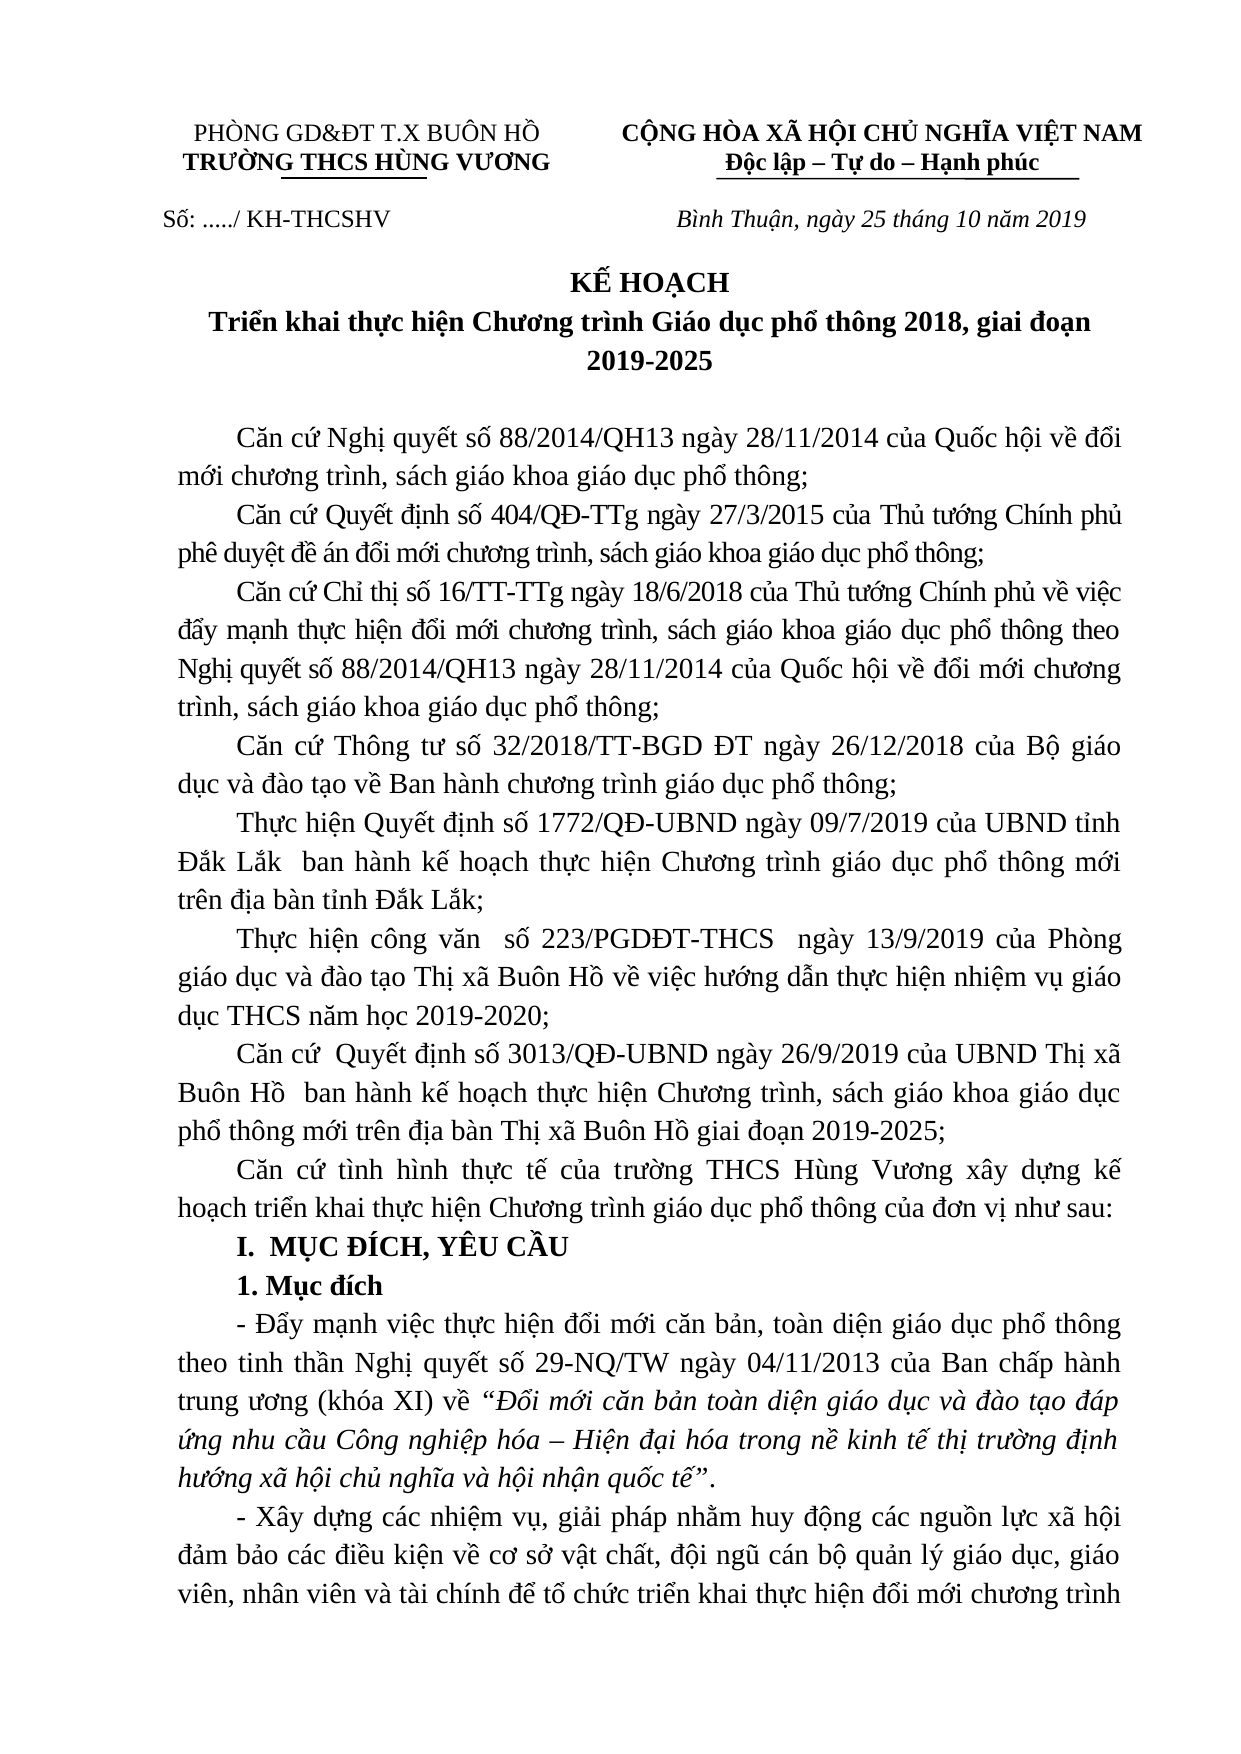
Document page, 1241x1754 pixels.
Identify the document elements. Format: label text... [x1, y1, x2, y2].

text 1. Mục đích [177, 1268, 1122, 1301]
text Thực hiện Quyết định số 1772/QĐ-UBND ngày 09/7/2019 của UBND tỉnh Đắk Lắk ban hành kế hoạch thực hiện Chương trình giáo dục phổ thông mới trên địa bàn tỉnh Đắk Lắk; [177, 805, 1122, 916]
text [177, 1499, 1122, 1609]
text I. MỤC ĐÍCH, YÊU CẦU [177, 1229, 1122, 1263]
table_header CỘNG HÒA XÃ HỘI CHỦ NGHĨA VIỆT NAM Độc lập – Tự do – Hạnh phúc Bình Thuận, ngày 25 tháng 10 năm 2019 [582, 118, 1182, 233]
text Triển khai thực hiện Chương trình Giáo dục phổ thông 2018, giai đoạn 2019-2025 [177, 304, 1122, 376]
text Căn cứ tình hình thực tế của trường THCS Hùng Vương xây dựng kế hoạch triển khai thực hiện Chương trình giáo dục phổ thông của đơn vị như sau: [177, 1152, 1122, 1224]
text Căn cứ Quyết định số 3013/QĐ-UBND ngày 26/9/2019 của UBND Thị xã Buôn Hồ ban hành kế hoạch thực hiện Chương trình, sách giáo khoa giáo dục phổ thông mới trên địa bàn Thị xã Buôn Hồ giai đoạn 2019-2025; [177, 1036, 1122, 1147]
table_header PHÒNG GD&ĐT T.X BUÔN HỒ TRƯỜNG THCS HÙNG VƯƠNG Số: ...../ KH-THCSHV [151, 118, 582, 233]
text - Đẩy mạnh việc thực hiện đổi mới căn bản, toàn diện giáo dục phổ thông theo tinh thần Nghị quyết số 29-NQ/TW ngày 04/11/2013 của Ban chấp hành trung ương (khóa XI) về “Đổi mới căn bản toàn diện giáo dục và đào tạo đáp ứng nhu cầu Công nghiệp hóa – Hiện đại hóa trong nề kinh tế thị trường định hướng xã hội chủ nghĩa và hội nhận quốc tế”. [177, 1306, 1122, 1494]
text KẾ HOẠCH [177, 266, 1122, 299]
text Thực hiện công văn số 223/PGDĐT-THCS ngày 13/9/2019 của Phòng giáo dục và đào tạo Thị xã Buôn Hồ về việc hướng dẫn thực hiện nhiệm vụ giáo dục THCS năm học 2019-2020; [177, 921, 1122, 1031]
text Căn cứ Quyết định số 404/QĐ-TTg ngày 27/3/2015 của Thủ tướng Chính phủ phê duyệt đề án đổi mới chương trình, sách giáo khoa giáo dục phổ thông; [177, 497, 1122, 569]
text Căn cứ Nghị quyết số 88/2014/QH13 ngày 28/11/2014 của Quốc hội về đổi mới chương trình, sách giáo khoa giáo dục phổ thông; [177, 420, 1122, 492]
text Căn cứ Thông tư số 32/2018/TT-BGD ĐT ngày 26/12/2018 của Bộ giáo dục và đào tạo về Ban hành chương trình giáo dục phổ thông; [177, 728, 1122, 800]
text Căn cứ Chỉ thị số 16/TT-TTg ngày 18/6/2018 của Thủ tướng Chính phủ về việc đẩy mạnh thực hiện đổi mới chương trình, sách giáo khoa giáo dục phổ thông theo Nghị quyết số 88/2014/QH13 ngày 28/11/2014 của Quốc hội về đổi mới chương trình, sách giáo khoa giáo dục phổ thông; [177, 574, 1122, 723]
